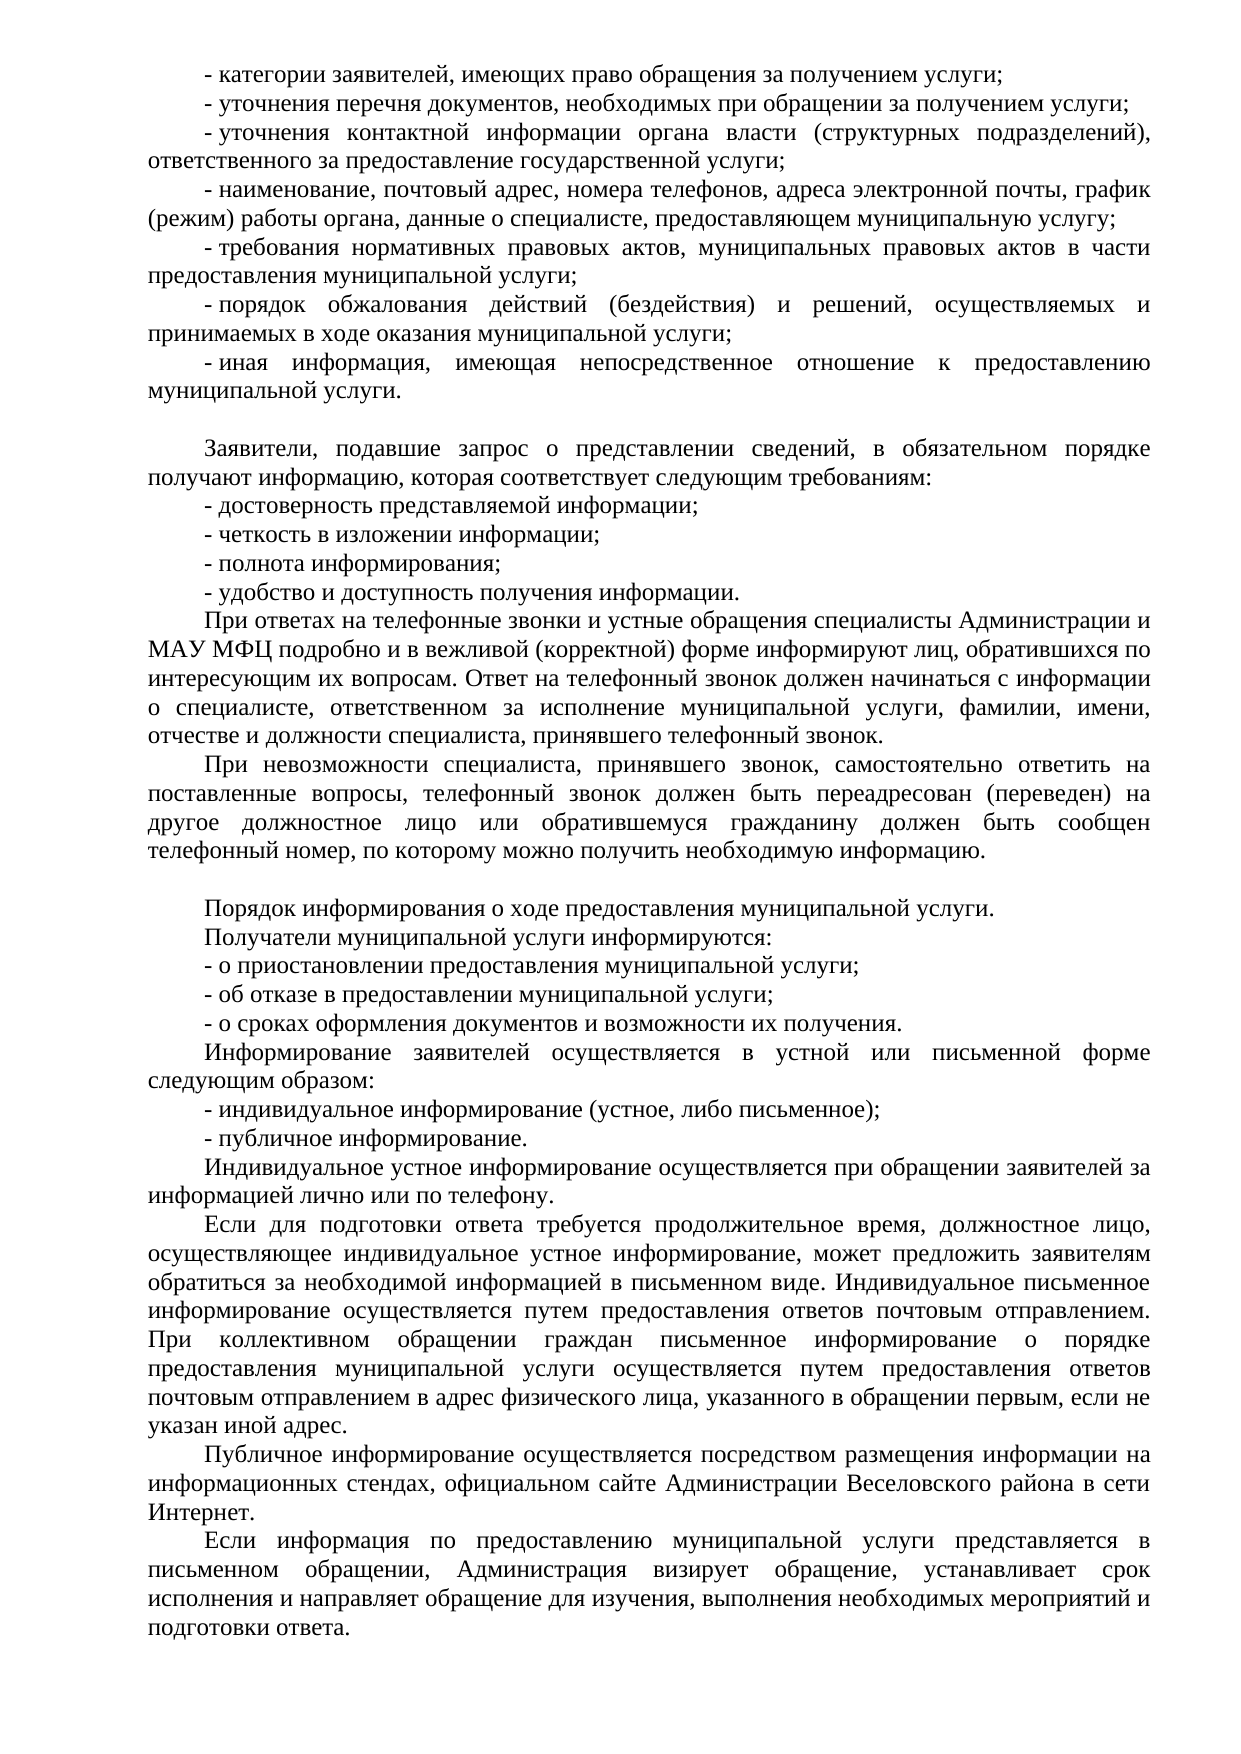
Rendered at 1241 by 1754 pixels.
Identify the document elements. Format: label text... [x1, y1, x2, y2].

text - требования нормативных правовых актов, муниципальных правовых актов в части предоставления муниципальной услуги; [148, 232, 1152, 289]
text Индивидуальное устное информирование осуществляется при обращении заявителей за информацией лично или по телефону. [148, 1152, 1152, 1209]
text - порядок обжалования действий (бездействия) и решений, осуществляемых и принимаемых в ходе оказания муниципальной услуги; [148, 289, 1152, 347]
text При ответах на телефонные звонки и устные обращения специалисты Администрации и МАУ МФЦ подробно и в вежливой (корректной) форме информируют лиц, обратившихся по интересующим их вопросам. Ответ на телефонный звонок должен начинаться с информации о специалисте, ответственном за исполнение муниципальной услуги, фамилии, имени, отчестве и должности специалиста, принявшего телефонный звонок. [148, 605, 1152, 749]
text - о приостановлении предоставления муниципальной услуги; [148, 950, 1152, 979]
text Информирование заявителей осуществляется в устной или письменной форме следующим образом: [148, 1037, 1152, 1094]
text При невозможности специалиста, принявшего звонок, самостоятельно ответить на поставленные вопросы, телефонный звонок должен быть переадресован (переведен) на другое должностное лицо или обратившемуся гражданину должен быть сообщен телефонный номер, по которому можно получить необходимую информацию. [148, 749, 1152, 864]
text - наименование, почтовый адрес, номера телефонов, адреса электронной почты, график (режим) работы органа, данные о специалисте, предоставляющем муниципальную услугу; [148, 174, 1152, 232]
text Порядок информирования о ходе предоставления муниципальной услуги. [148, 893, 1152, 922]
text - индивидуальное информирование (устное, либо письменное); [148, 1094, 1152, 1123]
text Заявители, подавшие запрос о представлении сведений, в обязательном порядке получают информацию, которая соответствует следующим требованиям: [148, 433, 1152, 490]
text - иная информация, имеющая непосредственное отношение к предоставлению муниципальной услуги. [148, 347, 1152, 404]
text - публичное информирование. [148, 1123, 1152, 1152]
text Публичное информирование осуществляется посредством размещения информации на информационных стендах, официальном сайте Администрации Веселовского района в сети Интернет. [148, 1439, 1152, 1525]
text - о сроках оформления документов и возможности их получения. [148, 1008, 1152, 1037]
text Если информация по предоставлению муниципальной услуги представляется в письменном обращении, Администрация визирует обращение, устанавливает срок исполнения и направляет обращение для изучения, выполнения необходимых мероприятий и подготовки ответа. [148, 1525, 1152, 1640]
text - об отказе в предоставлении муниципальной услуги; [148, 979, 1152, 1008]
text - достоверность представляемой информации; [148, 490, 1152, 519]
text - уточнения перечня документов, необходимых при обращении за получением услуги; [148, 88, 1152, 117]
text - категории заявителей, имеющих право обращения за получением услуги; [148, 59, 1152, 88]
text - удобство и доступность получения информации. [148, 577, 1152, 605]
text - полнота информирования; [148, 548, 1152, 577]
text Получатели муниципальной услуги информируются: [148, 922, 1152, 950]
text - уточнения контактной информации органа власти (структурных подразделений), ответственного за предоставление государственной услуги; [148, 117, 1152, 174]
text Если для подготовки ответа требуется продолжительное время, должностное лицо, осуществляющее индивидуальное устное информирование, может предложить заявителям обратиться за необходимой информацией в письменном виде. Индивидуальное письменное информирование осуществляется путем предоставления ответов почтовым отправлением. При коллективном обращении граждан письменное информирование о порядке предоставления муниципальной услуги осуществляется путем предоставления ответов почтовым отправлением в адрес физического лица, указанного в обращении первым, если не указан иной адрес. [148, 1209, 1152, 1439]
text - четкость в изложении информации; [148, 519, 1152, 548]
